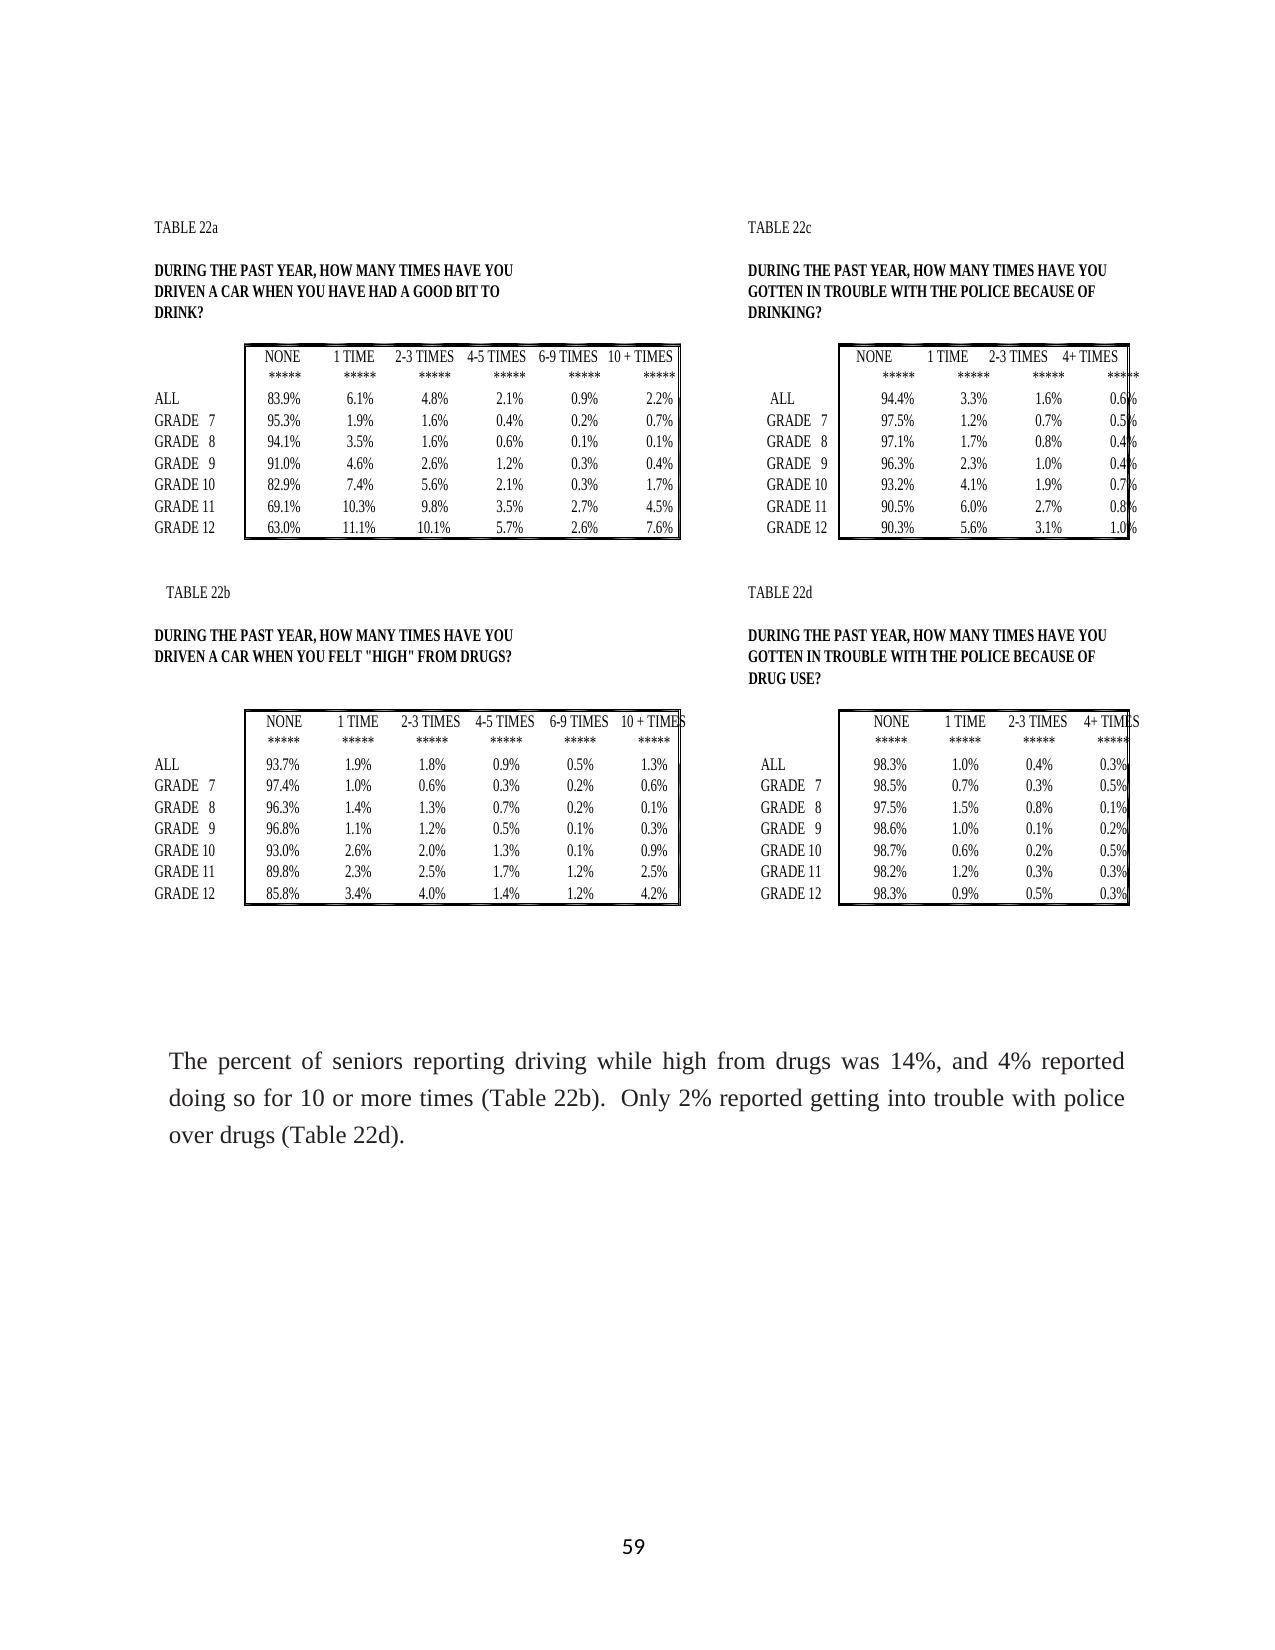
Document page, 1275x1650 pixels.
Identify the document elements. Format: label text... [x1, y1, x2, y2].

text DRUG USE? [748, 668, 1137, 688]
text TABLE 22b TABLE 22d [166, 582, 1137, 602]
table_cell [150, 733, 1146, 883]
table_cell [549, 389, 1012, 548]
text DURING THE PAST YEAR, HOW MANY TIMES HAVE YOU DURING THE PAST YEAR, HOW MANY TIMES HAVE YOU DRIVEN A CAR WHEN YOU FELT "HIGH" FROM DRUGS? GOTTEN IN TROUBLE WITH THE POLICE BECAUSE OF [154, 625, 1116, 667]
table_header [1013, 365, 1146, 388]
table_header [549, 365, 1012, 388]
text The percent of seniors reporting driving while high from drugs was 14%, and 4% reported doing so for 10 or more times (Table 22b). Only 2% reported getting into trouble with police over drugs (Table 22d). [169, 1046, 1125, 1149]
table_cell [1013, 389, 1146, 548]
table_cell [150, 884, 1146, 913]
text DURING THE PAST YEAR, HOW MANY TIMES HAVE YOU DURING THE PAST YEAR, HOW MANY TIMES HAVE YOU DRIVEN A CAR WHEN YOU HAVE HAD A GOOD BIT TO GOTTEN IN TROUBLE WITH THE POLICE BECAUSE OF DRINK? DRINKING? [154, 260, 1116, 323]
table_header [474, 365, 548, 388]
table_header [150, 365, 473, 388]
text TABLE 22a TABLE 22c [154, 217, 1137, 237]
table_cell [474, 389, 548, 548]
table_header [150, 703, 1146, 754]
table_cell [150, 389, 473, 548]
text NONE 1 TIME 2-3 TIMES 4-5 TIMES 6-9 TIMES 10 + TIMES NONE 1 TIME 2-3 TIMES 4+ TIMES [264, 345, 1137, 365]
